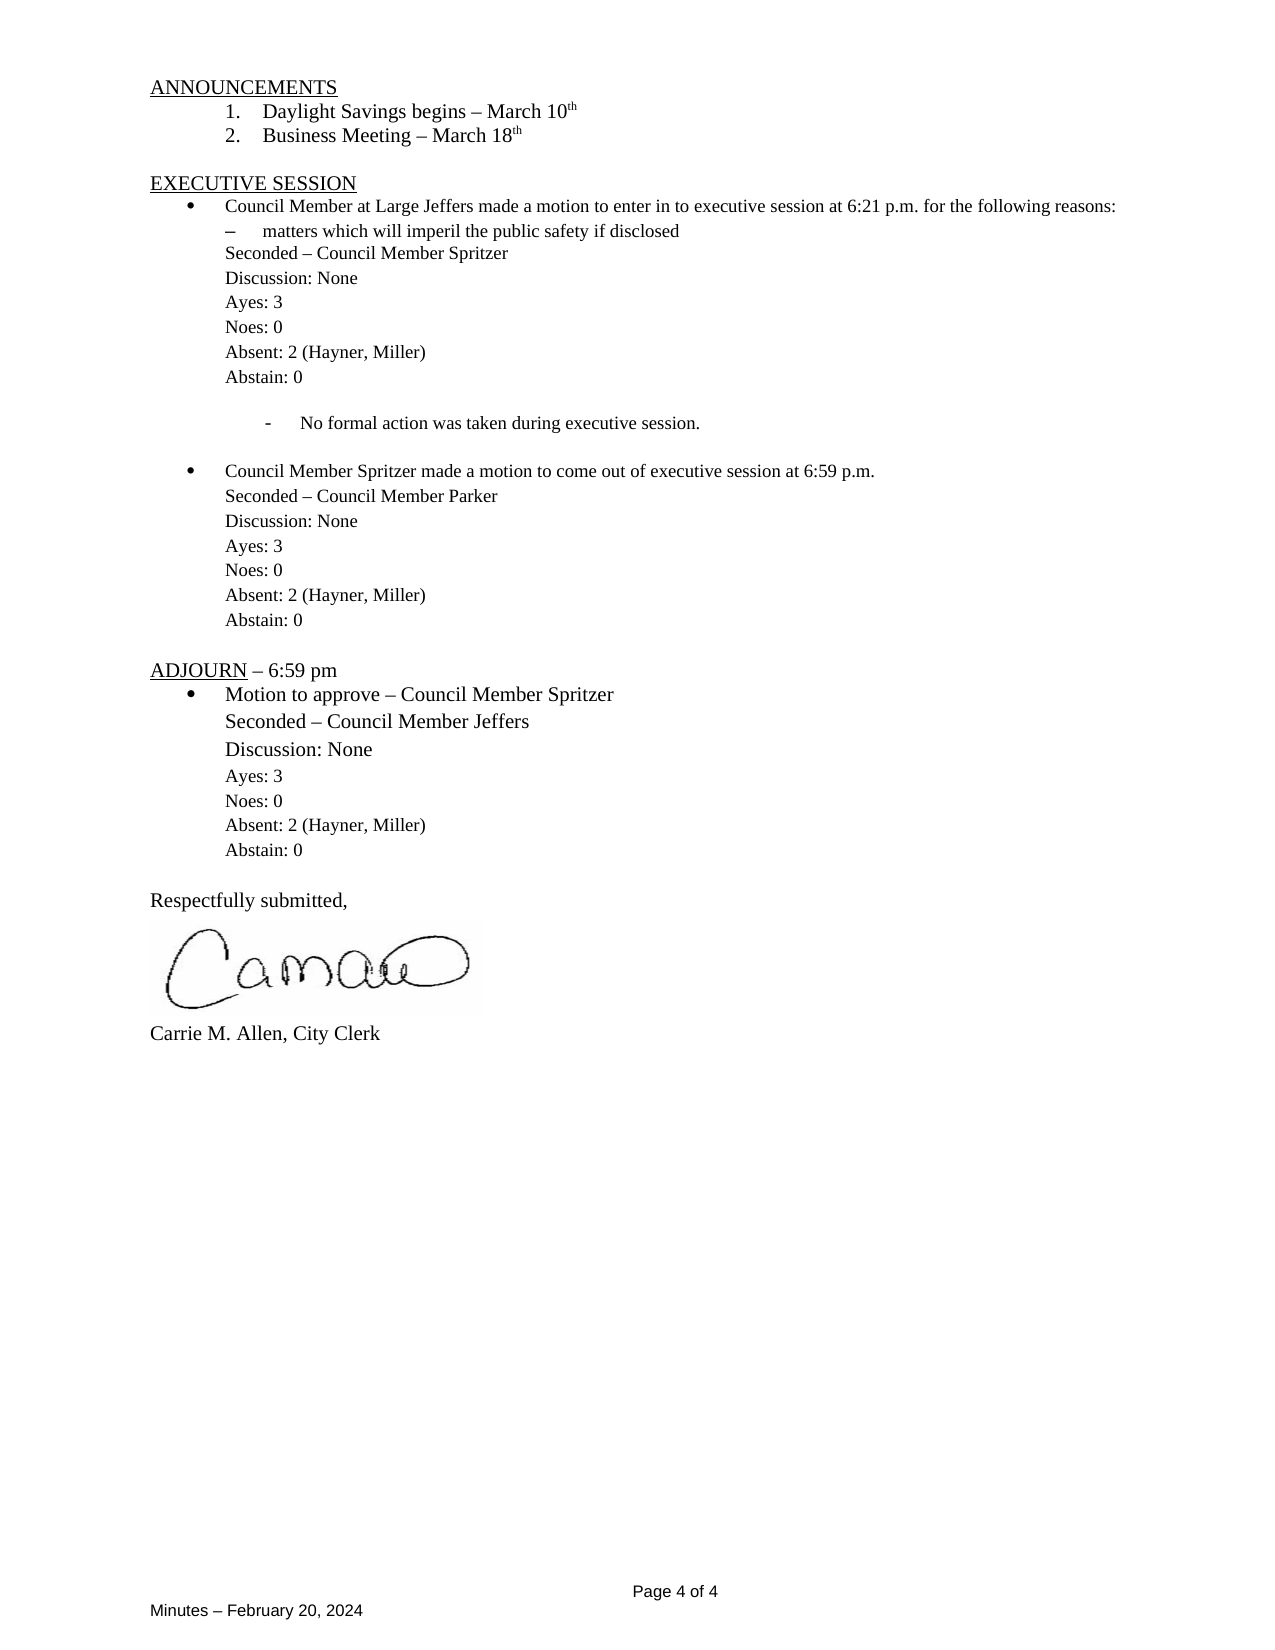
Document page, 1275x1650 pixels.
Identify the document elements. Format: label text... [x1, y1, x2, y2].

text Discussion: None [150, 510, 1200, 531]
text EXECUTIVE SESSION [150, 171, 1200, 195]
text ANNOUNCEMENTS [150, 75, 1200, 99]
text ADJOURN – 6:59 pm [150, 658, 1200, 682]
text Ayes: 3 [150, 291, 1200, 313]
text Absent: 2 (Hayner, Miller) [150, 584, 1200, 606]
text Abstain: 0 [150, 366, 1200, 387]
text Respectfully submitted, [150, 888, 1200, 912]
list Seconded – Council Member Jeffers [225, 709, 1200, 733]
text Absent: 2 (Hayner, Miller) [150, 814, 1200, 836]
text Absent: 2 (Hayner, Miller) [150, 341, 1200, 362]
picture [149, 919, 483, 1016]
list matters which will imperil the public safety if disclosed [225, 220, 1200, 242]
list Business Meeting – March 18th [225, 123, 1200, 147]
text Noes: 0 [150, 316, 1200, 338]
list Motion to approve – Council Member Spritzer [187, 682, 1200, 706]
text Ayes: 3 [150, 534, 1200, 556]
text Discussion: None [150, 267, 1200, 288]
text Abstain: 0 [150, 609, 1200, 631]
text Carrie M. Allen, City Clerk [150, 1020, 1200, 1044]
list Discussion: None [225, 737, 1200, 761]
text Ayes: 3 [150, 765, 1200, 786]
text Seconded – Council Member Parker [225, 485, 1200, 507]
text Noes: 0 [150, 789, 1200, 811]
list Council Member at Large Jeffers made a motion to enter in to executive session at 6:21 p.m. for the following reasons: [187, 195, 1200, 217]
text Seconded – Council Member Spritzer [187, 242, 1200, 263]
list Daylight Savings begins – March 10th [225, 99, 1200, 123]
text Noes: 0 [150, 559, 1200, 581]
list Council Member Spritzer made a motion to come out of executive session at 6:59 p.m. [187, 460, 1200, 482]
text Abstain: 0 [150, 839, 1200, 861]
list No formal action was taken during executive session. [262, 412, 1200, 435]
